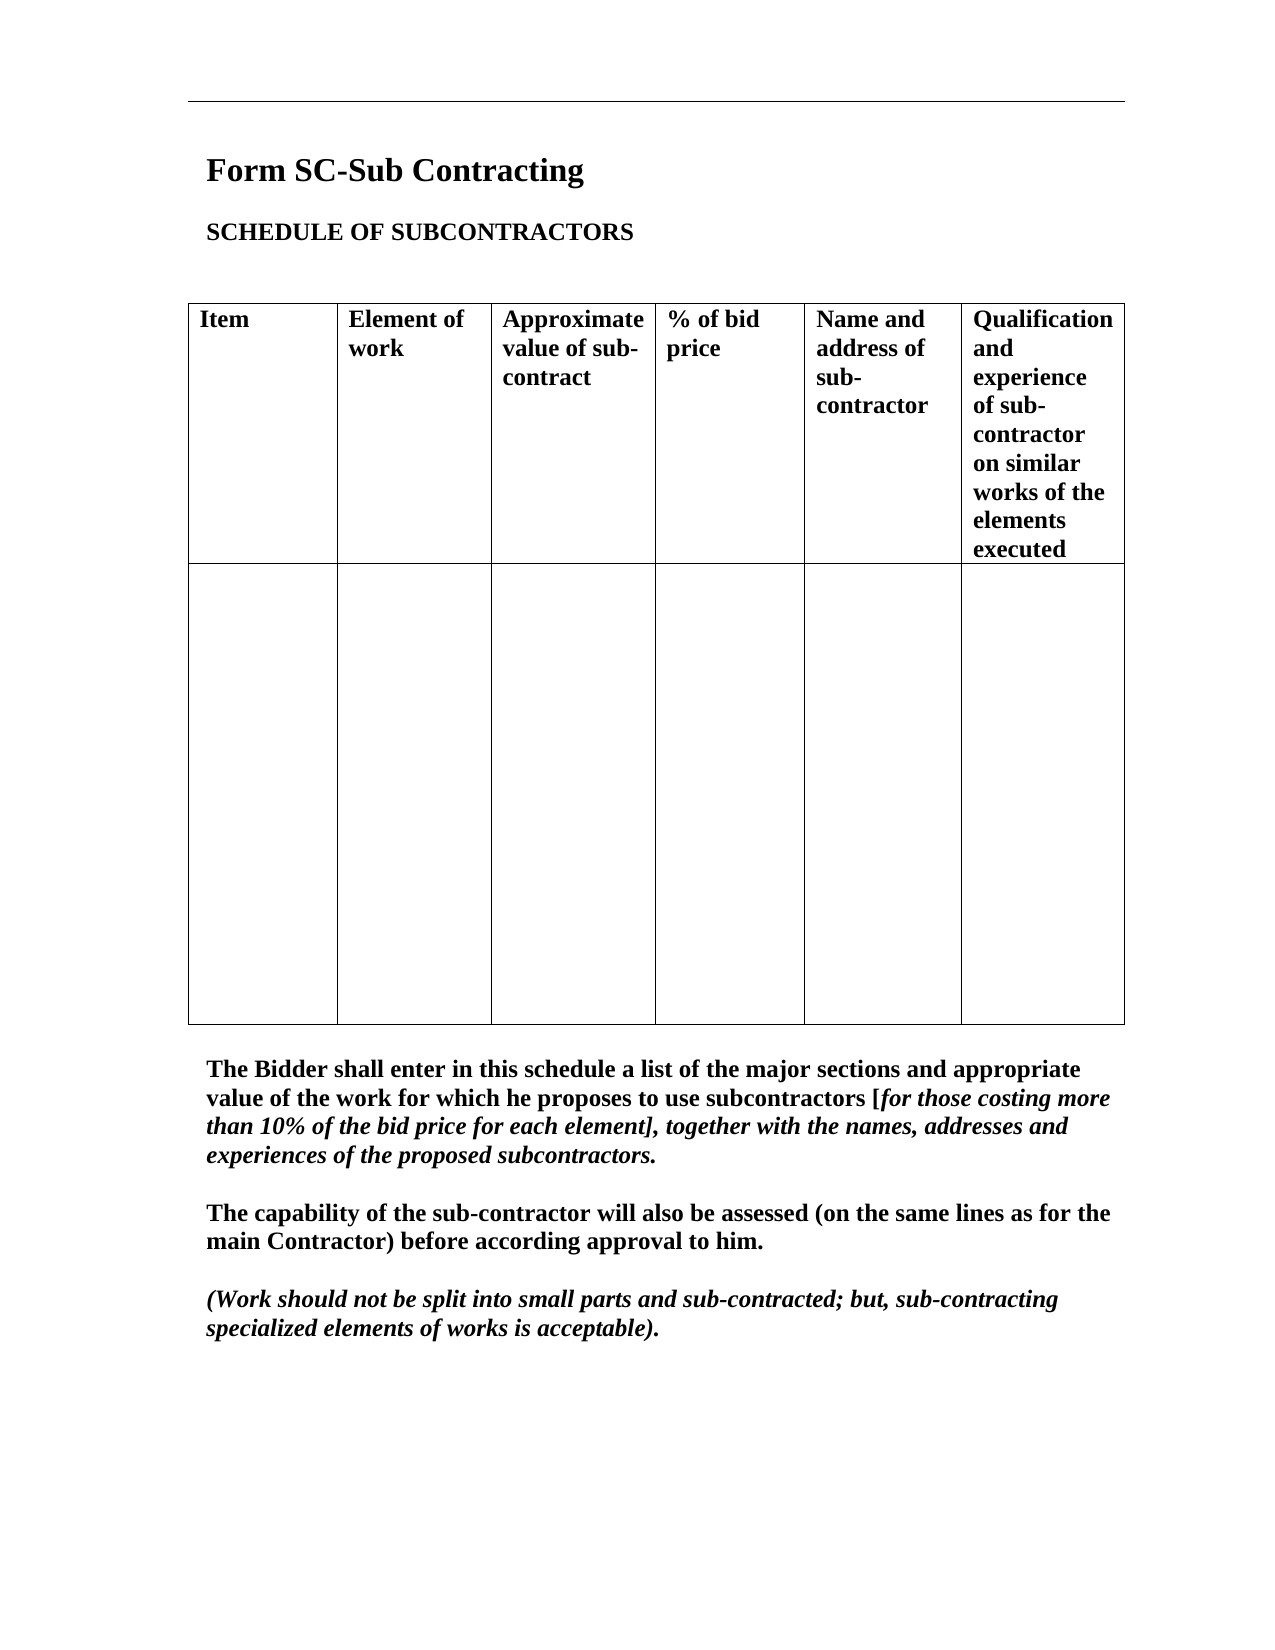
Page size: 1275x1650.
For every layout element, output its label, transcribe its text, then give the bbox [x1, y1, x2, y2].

table_cell [656, 564, 804, 1024]
table_header Qualification and experience of sub-contractor on similar works of the elements executed [962, 304, 1124, 563]
table_header Item [189, 304, 337, 563]
text Form SC-Sub Contracting [206, 150, 1125, 188]
table_cell [962, 564, 1124, 1024]
table_header Element of work [338, 304, 491, 563]
text The Bidder shall enter in this schedule a list of the major sections and appropriate value of the work for which he proposes to use subcontractors [for those costing more than 10% of the bid price for each element], together with the names, addresses and experiences of the proposed subcontractors. [206, 1054, 1125, 1169]
table_header Name and address of sub-contractor [805, 304, 961, 563]
table_cell [338, 564, 491, 1024]
table_header Approximate value of sub-contract [492, 304, 655, 563]
text SCHEDULE OF SUBCONTRACTORS [206, 217, 1125, 246]
text (Work should not be split into small parts and sub-contracted; but, sub-contracting specialized elements of works is acceptable). [206, 1284, 1125, 1341]
table_header % of bid price [656, 304, 804, 563]
text The capability of the sub-contractor will also be assessed (on the same lines as for the main Contractor) before according approval to him. [206, 1198, 1125, 1255]
table_cell [805, 564, 961, 1024]
table_cell [189, 564, 337, 1024]
table_cell [492, 564, 655, 1024]
